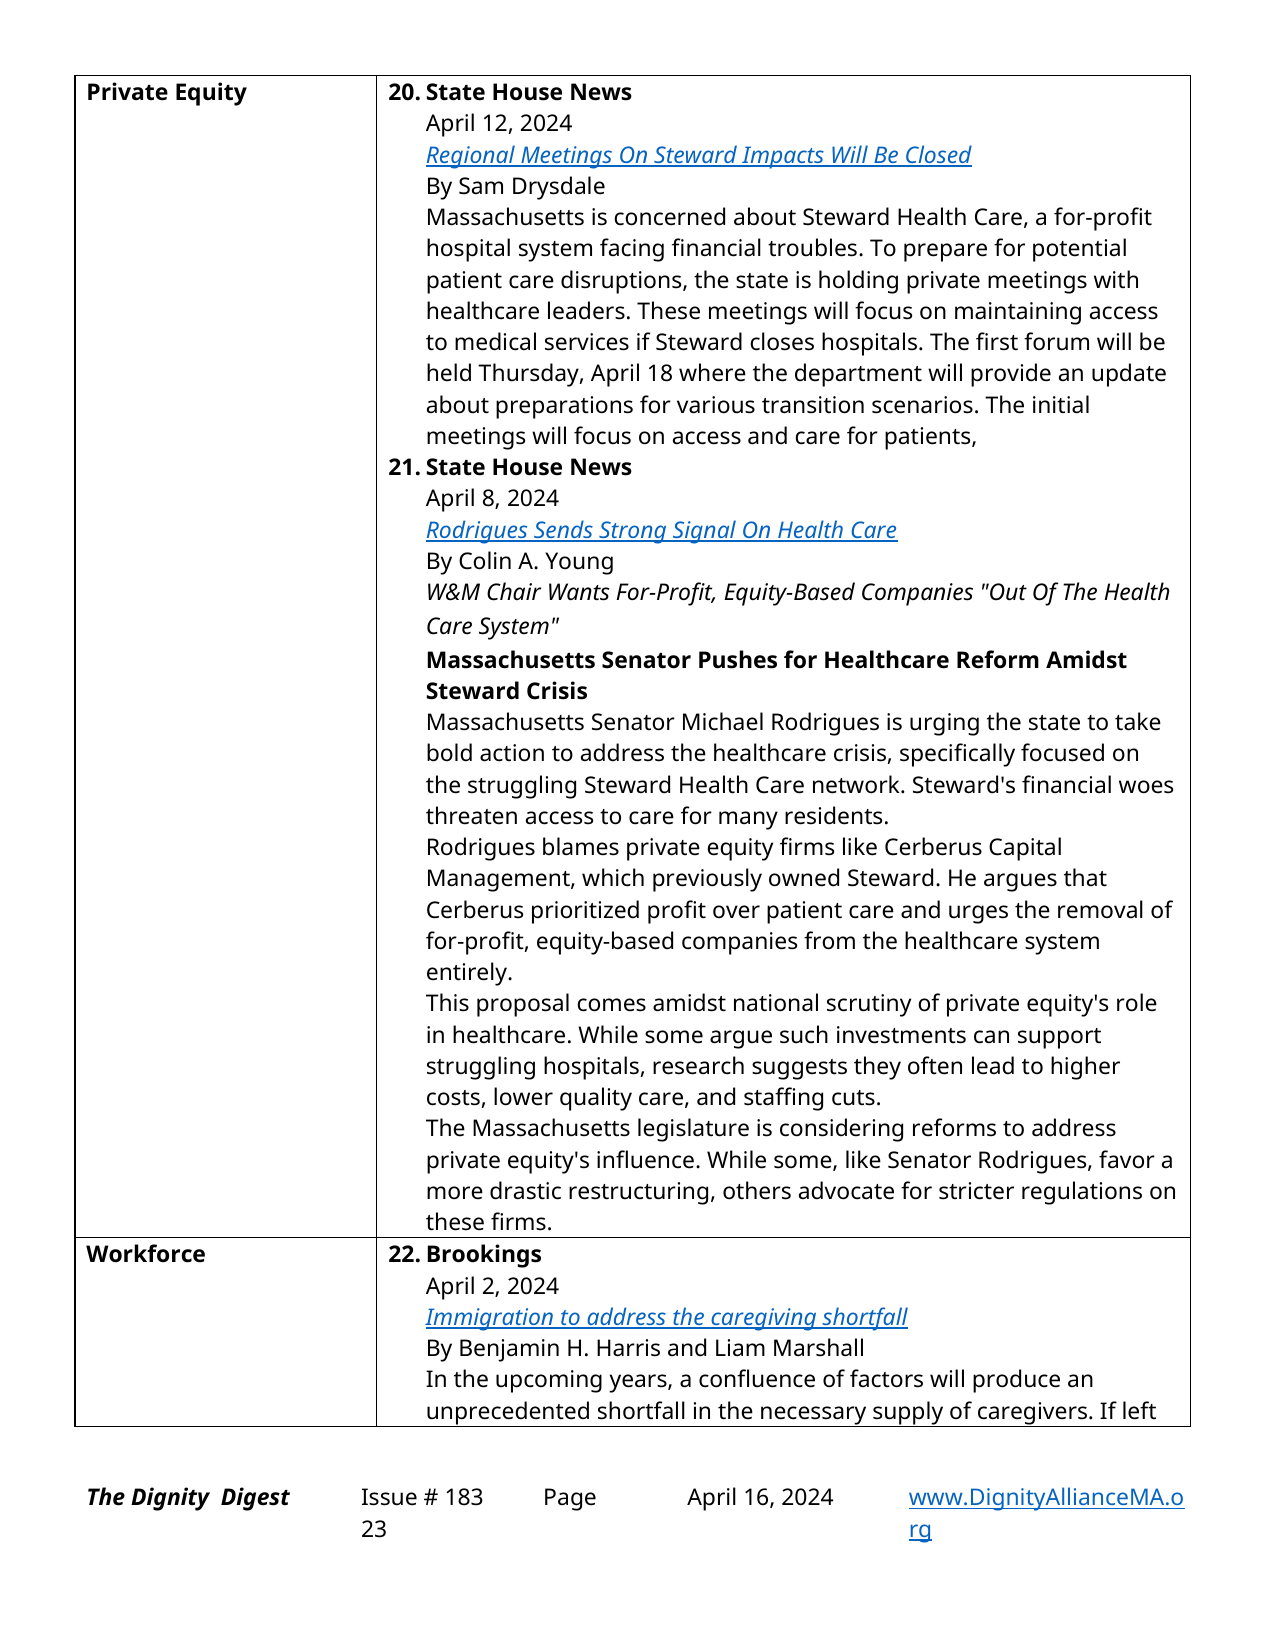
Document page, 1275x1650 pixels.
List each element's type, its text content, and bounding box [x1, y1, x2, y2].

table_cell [377, 1238, 1190, 1426]
table_cell Workforce [76, 1238, 376, 1426]
table_cell State House News April 12, 2024 Regional Meetings On Steward Impacts Will Be Closed By Sam Drysdale Massachusetts is concerned about Steward Health Care, a for-profit hospital system facing financial troubles. To prepare for potential patient care disruptions, the state is holding private meetings with healthcare leaders. These meetings will focus on maintaining access to medical services if Steward closes hospitals. The first forum will be held Thursday, April 18 where the department will provide an update about preparations for various transition scenarios. The initial meetings will focus on access and care for patients, State House News April 8, 2024 Rodrigues Sends Strong Signal On Health Care By Colin A. Young W&M Chair Wants For-Profit, Equity-Based Companies "Out Of The Health Care System" Massachusetts Senator Pushes for Healthcare Reform Amidst Steward Crisis Massachusetts Senator Michael Rodrigues is urging the state to take bold action to address the healthcare crisis, specifically focused on the struggling Steward Health Care network. Steward's financial woes threaten access to care for many residents. Rodrigues blames private equity firms like Cerberus Capital Management, which previously owned Steward. He argues that Cerberus prioritized profit over patient care and urges the removal of for-profit, equity-based companies from the healthcare system entirely. This proposal comes amidst national scrutiny of private equity's role in healthcare. While some argue such investments can support struggling hospitals, research suggests they often lead to higher costs, lower quality care, and staffing cuts. The Massachusetts legislature is considering reforms to address private equity's influence. While some, like Senator Rodrigues, favor a more drastic restructuring, others advocate for stricter regulations on these firms. [377, 76, 1190, 1237]
table_cell Private Equity [76, 76, 376, 1237]
